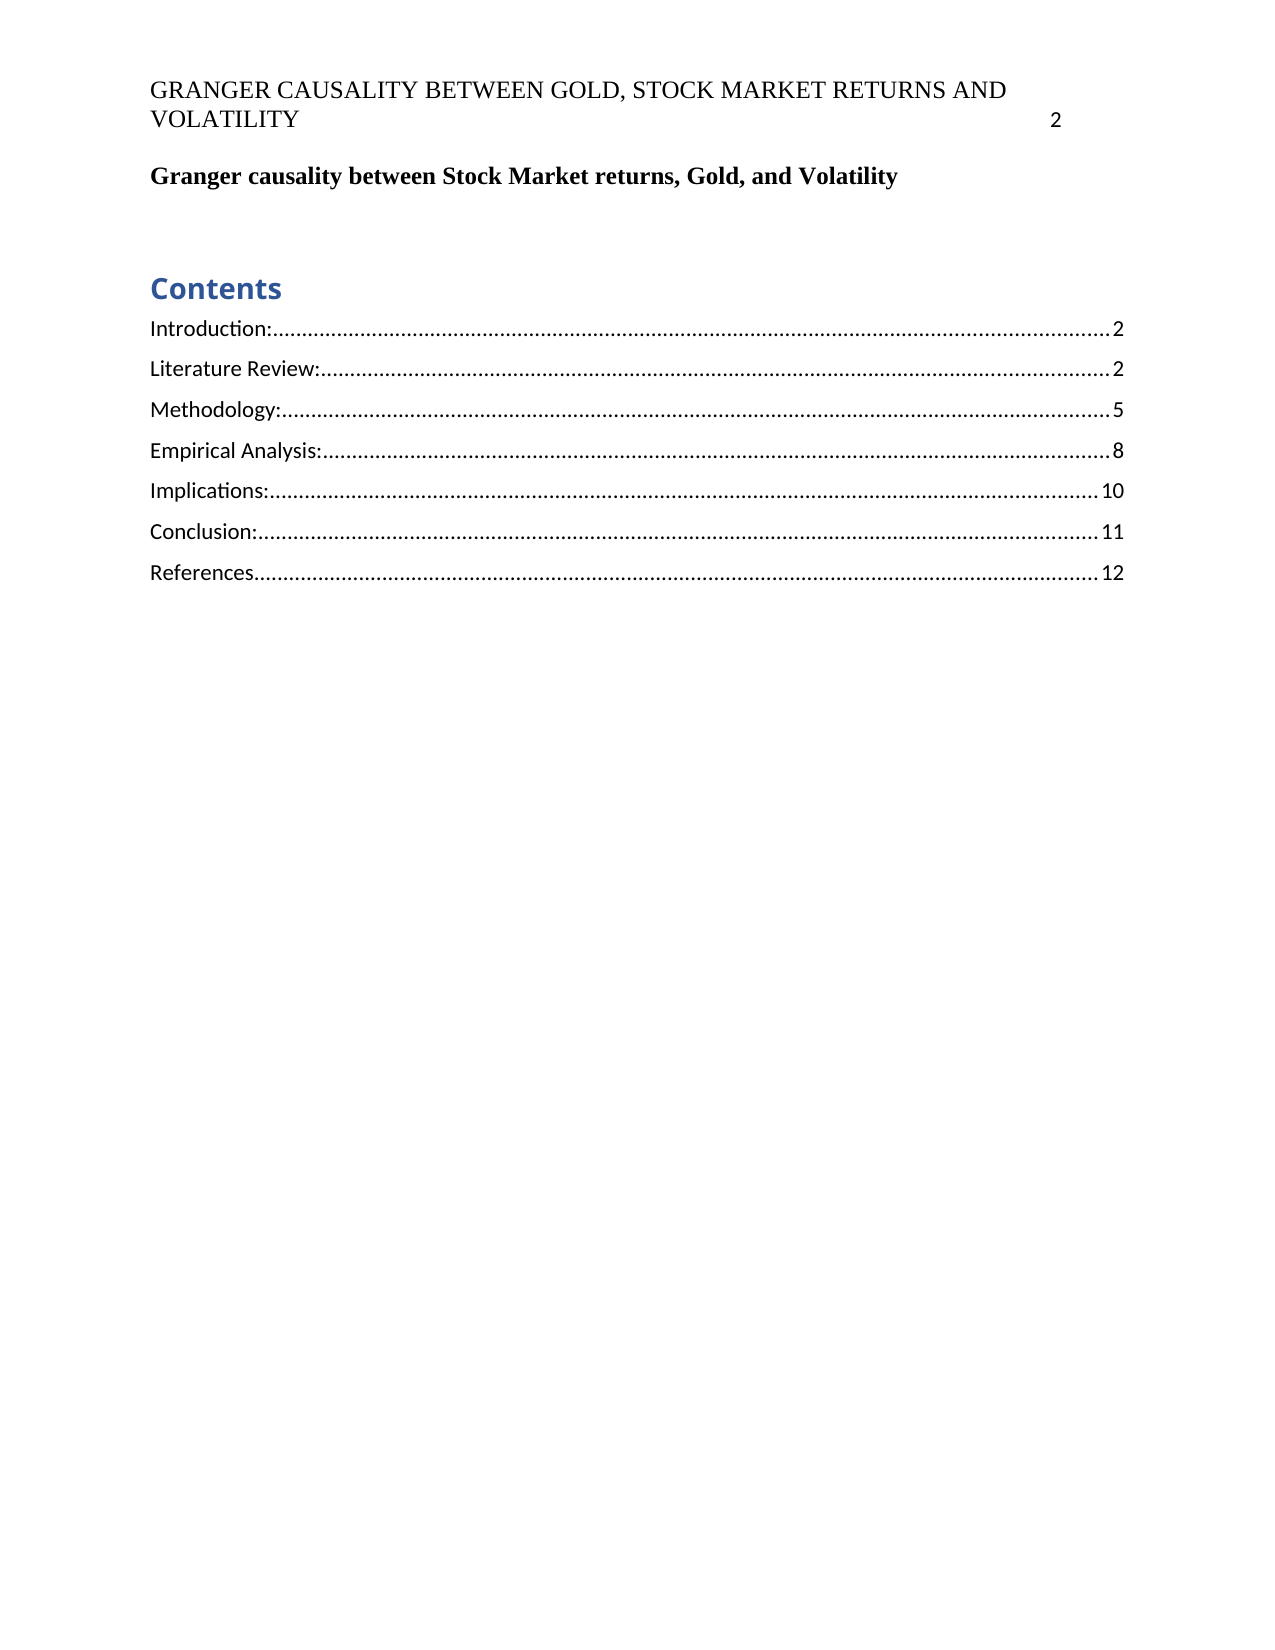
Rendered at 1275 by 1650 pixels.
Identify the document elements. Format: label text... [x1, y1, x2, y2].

text Granger causality between Stock Market returns, Gold, and Volatility [150, 161, 1125, 189]
